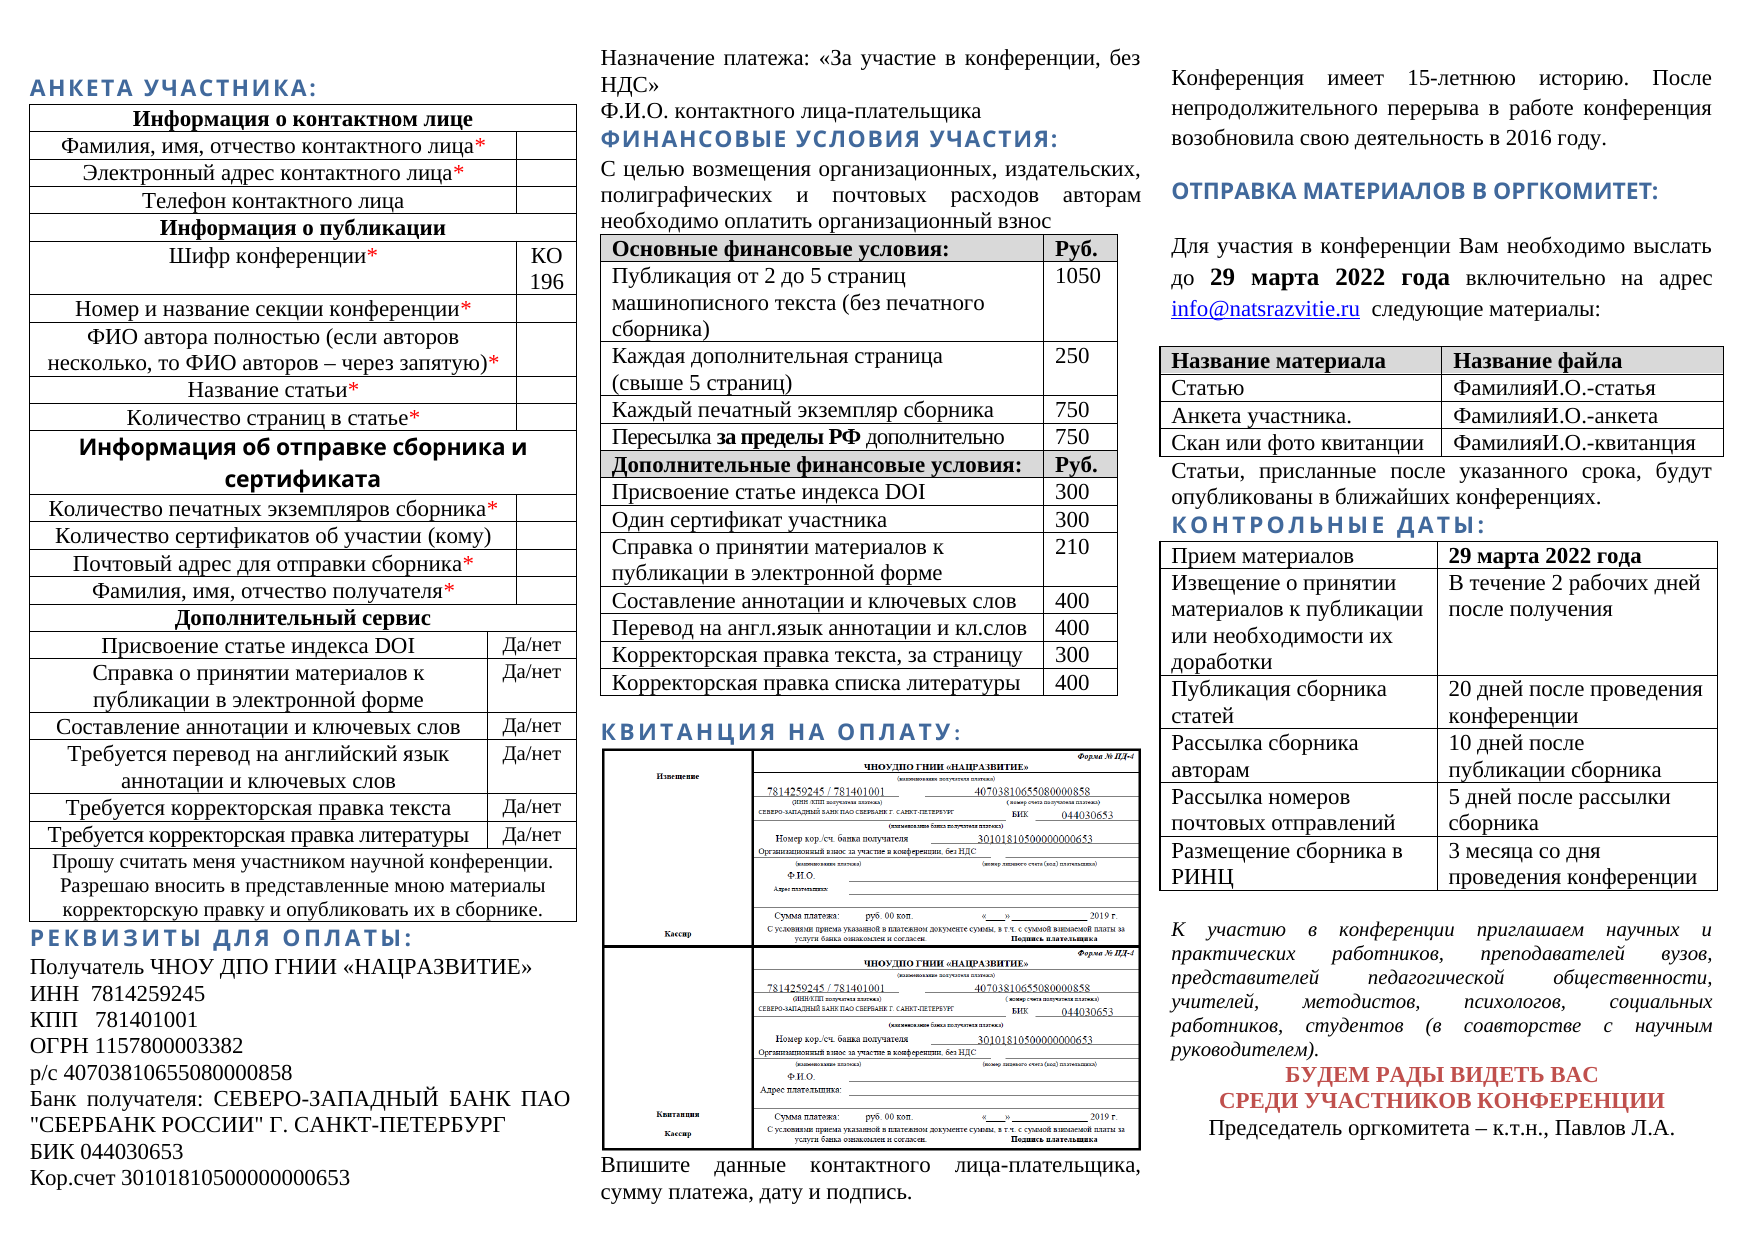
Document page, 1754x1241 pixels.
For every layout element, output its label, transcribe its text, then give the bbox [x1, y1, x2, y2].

table_cell Составление аннотации и ключевых слов [601, 587, 1043, 613]
table_cell [517, 187, 576, 213]
table_cell Количество печатных экземпляров сборника* [30, 495, 516, 521]
table_cell Телефон контактного лица [30, 187, 516, 213]
table_header Прием материалов [1161, 542, 1437, 568]
table_cell Да/нет [488, 822, 576, 848]
table_cell Каждый печатный экземпляр сборника [601, 396, 1043, 422]
table_cell [517, 404, 576, 430]
text ФИНАНСОВЫЕ УСЛОВИЯ УЧАСТИЯ: [600, 123, 1142, 155]
text Конференция имеет 15-летнюю историю. После непродолжительного перерыва в работе конференция возобновила свою деятельность в 2016 году. [1171, 63, 1713, 150]
table_header Руб. [1044, 235, 1117, 261]
table_cell Да/нет [488, 659, 576, 712]
table_cell 400 [1044, 614, 1117, 641]
table_cell Статью [1161, 375, 1441, 401]
table_cell Да/нет [488, 632, 576, 658]
table_cell Размещение сборника в РИНЦ [1161, 837, 1437, 889]
table_cell Дополнительный сервис [30, 605, 576, 631]
table_cell Требуется перевод на английский язык аннотации и ключевых слов [30, 740, 487, 793]
text КВИТАНЦИЯ НА ОПЛАТУ: [600, 716, 1142, 746]
table_cell Справка о принятии материалов к публикации в электронной форме [601, 533, 1043, 586]
table_header Название материала [1161, 347, 1441, 373]
table_cell 300 [1044, 642, 1117, 668]
table_cell Да/нет [488, 794, 576, 821]
text БУДЕМ РАДЫ ВИДЕТЬ ВАС [1171, 1061, 1713, 1088]
text Председатель оргкомитета – к.т.н., Павлов Л.А. [1171, 1114, 1713, 1140]
table_cell Корректорская правка списка литературы [601, 669, 1043, 695]
table_cell 3 месяца со дня проведения конференции [1438, 837, 1717, 889]
text К участию в конференции приглашаем научных и практических работников, преподавателей вузов, представителей педагогической общественности, учителей, методистов, психологов, социальных работников, студентов (в соавторстве с научным руководителем). [1171, 917, 1713, 1061]
text БИК 044030653 [29, 1138, 571, 1164]
table_cell 750 [1044, 424, 1117, 450]
table_cell ФамилияИ.О.-квитанция [1442, 429, 1723, 456]
table_cell Информация об отправке сборника и сертификата [30, 431, 576, 494]
table_cell Количество сертификатов об участии (кому) [30, 522, 516, 549]
table_cell Присвоение статье индекса DOI [30, 632, 487, 658]
table_cell Шифр конференции* [30, 242, 516, 294]
table_cell 210 [1044, 533, 1117, 586]
table_cell Количество страниц в статье* [30, 404, 516, 430]
table_cell ФИО автора полностью (если авторов несколько, то ФИО авторов – через запятую)* [30, 323, 516, 376]
table_cell 300 [1044, 478, 1117, 504]
table_cell Публикация сборника статей [1161, 676, 1437, 728]
table_cell Информация о публикации [30, 214, 576, 241]
table_cell [517, 295, 576, 322]
text р/с 40703810655080000858 [29, 1059, 571, 1085]
table_cell 250 [1044, 342, 1117, 395]
table_cell [517, 132, 576, 158]
text КОНТРОЛЬНЫЕ ДАТЫ: [1171, 509, 1713, 541]
table_cell [517, 495, 576, 521]
table_cell 1050 [1044, 262, 1117, 341]
text ОТПРАВКА МАТЕРИАЛОВ В ОРГКОМИТЕТ: [1171, 175, 1713, 206]
table_cell КО196 [517, 242, 576, 294]
table_header Основные финансовые условия: [601, 235, 1043, 261]
text Статьи, присланные после указанного срока, будут опубликованы в ближайших конференциях. [1171, 457, 1713, 509]
picture [600, 746, 1142, 1152]
table_cell Руб. [1044, 451, 1117, 477]
text Ф.И.О. контактного лица-плательщика [600, 97, 1142, 123]
table_header Информация о контактном лице [30, 105, 576, 131]
text КПП 781401001 [29, 1006, 571, 1032]
table_cell Анкета участника. [1161, 402, 1441, 428]
text ИНН 7814259245 [29, 980, 571, 1006]
table_cell Да/нет [488, 713, 576, 739]
table_cell ФамилияИ.О.-статья [1442, 375, 1723, 401]
text ОГРН 1157800003382 [29, 1032, 571, 1059]
table_cell [517, 323, 576, 376]
table_cell [517, 522, 576, 549]
table_header 29 марта 2022 года [1438, 542, 1717, 568]
table_cell Справка о принятии материалов к публикации в электронной форме [30, 659, 487, 712]
text С целью возмещения организационных, издательских, полиграфических и почтовых расходов авторам необходимо оплатить организационный взнос [600, 155, 1142, 234]
table_cell 750 [1044, 396, 1117, 422]
table_cell Публикация от 2 до 5 страниц машинописного текста (без печатного сборника) [601, 262, 1043, 341]
table_cell 300 [1044, 506, 1117, 532]
table_cell Корректорская правка текста, за страницу [601, 642, 1043, 668]
text Кор.счет 30101810500000000653 [29, 1164, 571, 1191]
table_cell 20 дней после проведения конференции [1438, 676, 1717, 728]
table_cell Составление аннотации и ключевых слов [30, 713, 487, 739]
table_cell В течение 2 рабочих дней после получения [1438, 569, 1717, 674]
table_cell 400 [1044, 587, 1117, 613]
table_cell Требуется корректорская правка литературы [30, 822, 487, 848]
table_cell Пересылка за пределы РФ дополнительно [601, 424, 1043, 450]
table_cell 400 [1044, 669, 1117, 695]
table_cell [517, 577, 576, 603]
table_cell Да/нет [488, 740, 576, 793]
table_cell Номер и название секции конференции* [30, 295, 516, 322]
table_cell ФамилияИ.О.-анкета [1442, 402, 1723, 428]
text Банк получателя: СЕВЕРО-ЗАПАДНЫЙ БАНК ПАО "СБЕРБАНК РОССИИ" Г. САНКТ-ПЕТЕРБУРГ [29, 1085, 571, 1138]
table_cell Фамилия, имя, отчество получателя* [30, 577, 516, 603]
text АНКЕТА УЧАСТНИКА: [29, 72, 571, 104]
text Впишите данные контактного лица-плательщика, сумму платежа, дату и подпись. [600, 1152, 1142, 1204]
table_cell Прошу считать меня участником научной конференции. Разрешаю вносить в представленные мною материалы корректорскую правку и опубликовать их в сборнике. [30, 849, 576, 921]
table_cell [517, 550, 576, 576]
table_cell [517, 160, 576, 186]
table_cell Каждая дополнительная страница (свыше 5 страниц) [601, 342, 1043, 395]
text СРЕДИ УЧАСТНИКОВ КОНФЕРЕНЦИИ [1171, 1088, 1713, 1114]
table_cell Почтовый адрес для отправки сборника* [30, 550, 516, 576]
table_cell Присвоение статье индекса DOI [601, 478, 1043, 504]
table_header Название файла [1442, 347, 1723, 373]
table_cell Рассылка номеров почтовых отправлений [1161, 783, 1437, 836]
table_cell Извещение о принятии материалов к публикации или необходимости их доработки [1161, 569, 1437, 674]
table_cell Скан или фото квитанции [1161, 429, 1441, 456]
table_cell Требуется корректорская правка текста [30, 794, 487, 821]
table_cell Рассылка сборника авторам [1161, 729, 1437, 782]
table_cell 5 дней после рассылки сборника [1438, 783, 1717, 836]
table_cell Перевод на англ.язык аннотации и кл.слов [601, 614, 1043, 641]
table_cell [517, 377, 576, 403]
text Для участия в конференции Вам необходимо выслать до 29 марта 2022 года включительно на адрес info@natsrazvitie.ru следующие материалы: [1171, 232, 1713, 321]
table_cell Дополнительные финансовые условия: [601, 451, 1043, 477]
text Назначение платежа: «За участие в конференции, без НДС» [600, 44, 1142, 97]
table_cell 10 дней после публикации сборника [1438, 729, 1717, 782]
table_cell Фамилия, имя, отчество контактного лица* [30, 132, 516, 158]
text Получатель ЧНОУ ДПО ГНИИ «НАЦРАЗВИТИЕ» [29, 953, 571, 980]
text РЕКВИЗИТЫ ДЛЯ ОПЛАТЫ: [29, 922, 571, 953]
table_cell Один сертификат участника [601, 506, 1043, 532]
table_cell Электронный адрес контактного лица* [30, 160, 516, 186]
table_cell Название статьи* [30, 377, 516, 403]
